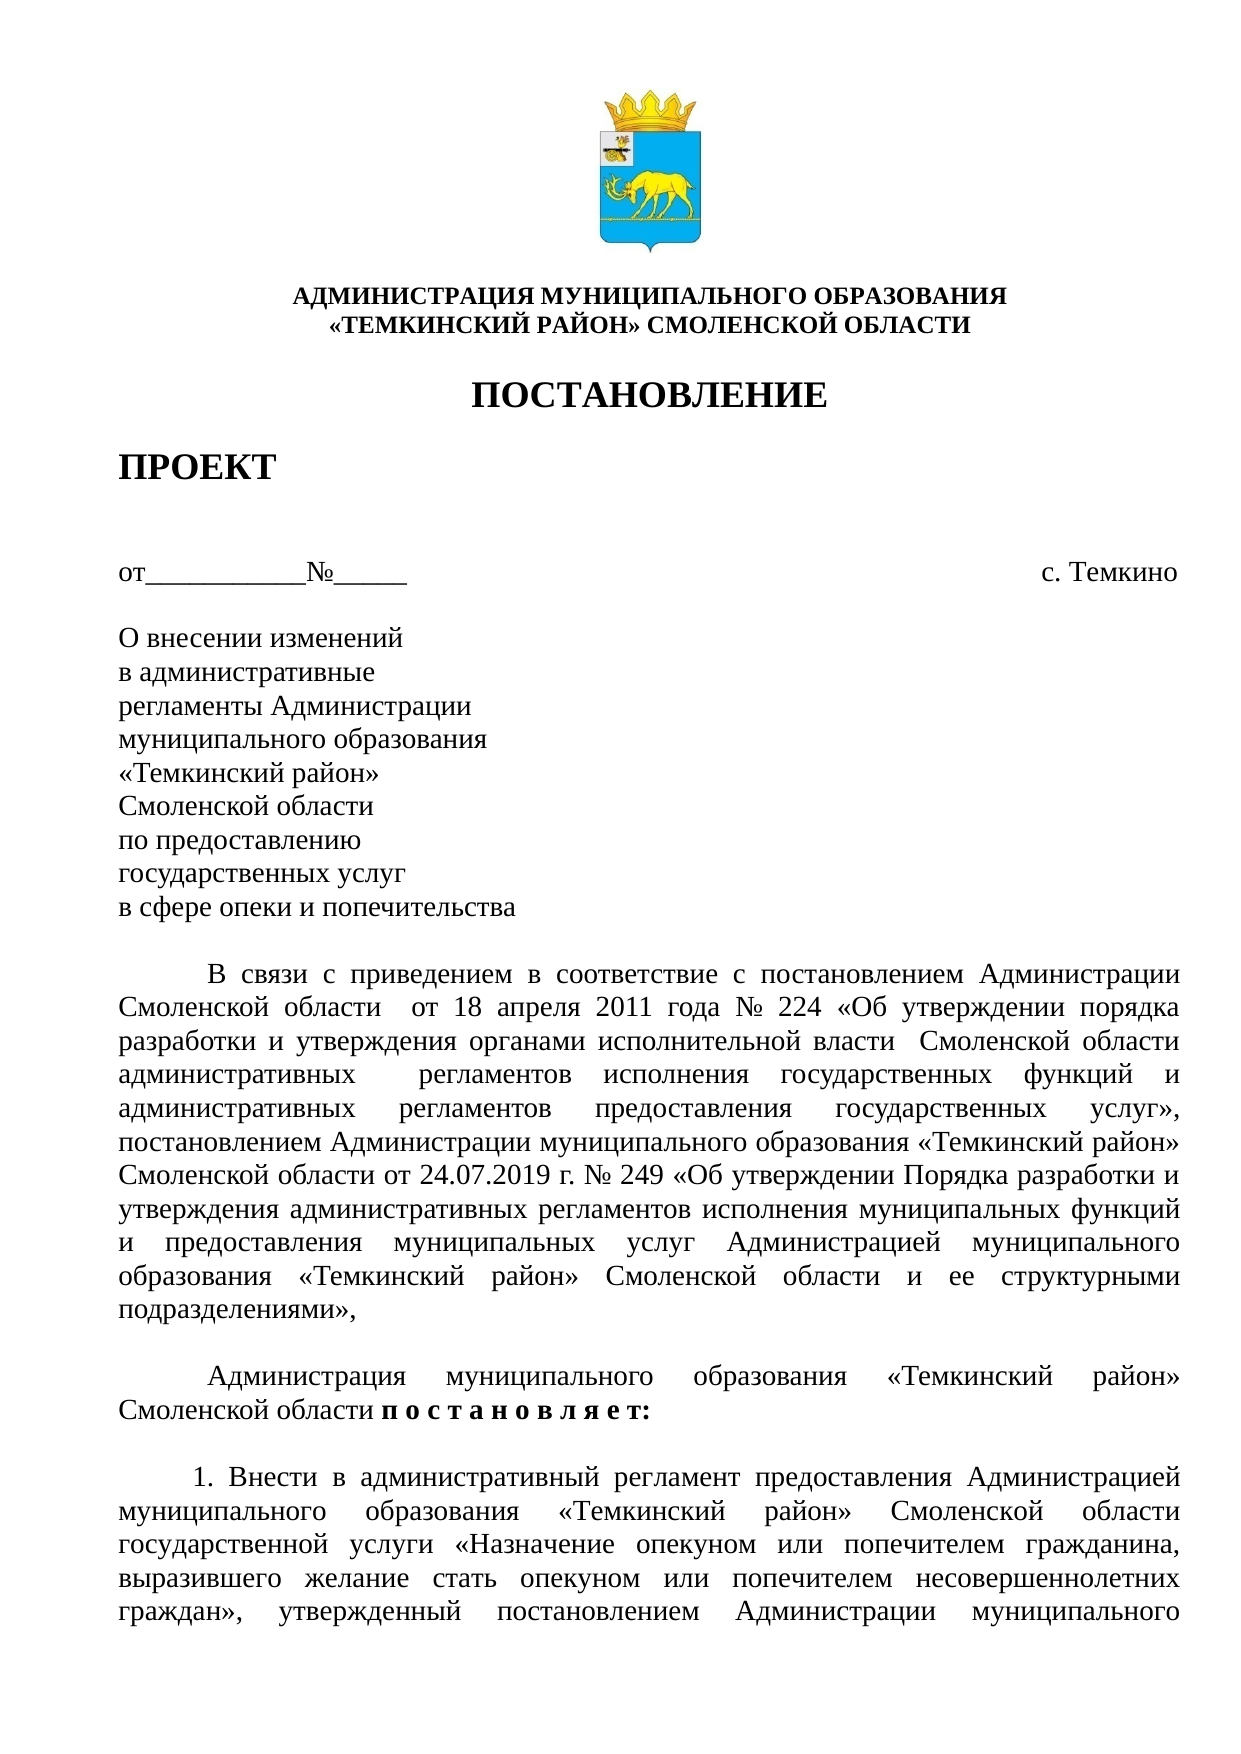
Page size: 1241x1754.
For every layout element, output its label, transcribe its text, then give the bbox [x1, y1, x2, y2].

text Администрация муниципального образования «Темкинский район» Смоленской области п о с т а н о в л я е т: [118, 1358, 1181, 1426]
text ПРОЕКТ [118, 444, 1181, 487]
text Смоленской области [118, 788, 1181, 822]
picture [594, 88, 706, 253]
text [118, 1459, 1181, 1627]
text регламенты Администрации [118, 688, 1181, 721]
text АДМИНИСТРАЦИЯ МУНИЦИПАЛЬНОГО ОБРАЗОВАНИЯ [118, 281, 1181, 310]
text муниципального образования [118, 721, 1181, 755]
text государственных услуг [118, 855, 1181, 889]
text по предоставлению [118, 822, 1181, 855]
text в административные [118, 654, 1181, 688]
text «Темкинский район» [118, 755, 1181, 788]
text О внесении изменений [118, 621, 1181, 654]
text «ТЕМКИНСКИЙ РАЙОН» СМОЛЕНСКОЙ ОБЛАСТИ [118, 310, 1181, 339]
text В связи с приведением в соответствие с постановлением Администрации Смоленской области от 18 апреля 2011 года № 224 «Об утверждении порядка разработки и утверждения органами исполнительной власти Смоленской области административных регламентов исполнения государственных функций и административных регламентов предоставления государственных услуг», постановлением Администрации муниципального образования «Темкинский район» Смоленской области от 24.07.2019 г. № 249 «Об утверждении Порядка разработки и утверждения административных регламентов исполнения муниципальных функций и предоставления муниципальных услуг Администрацией муниципального образования «Темкинский район» Смоленской области и ее структурными подразделениями», [118, 956, 1181, 1325]
text от___________№_____ с. Темкино [118, 554, 1181, 588]
text ПОСТАНОВЛЕНИЕ [118, 372, 1181, 416]
text в сфере опеки и попечительства [118, 889, 1181, 922]
